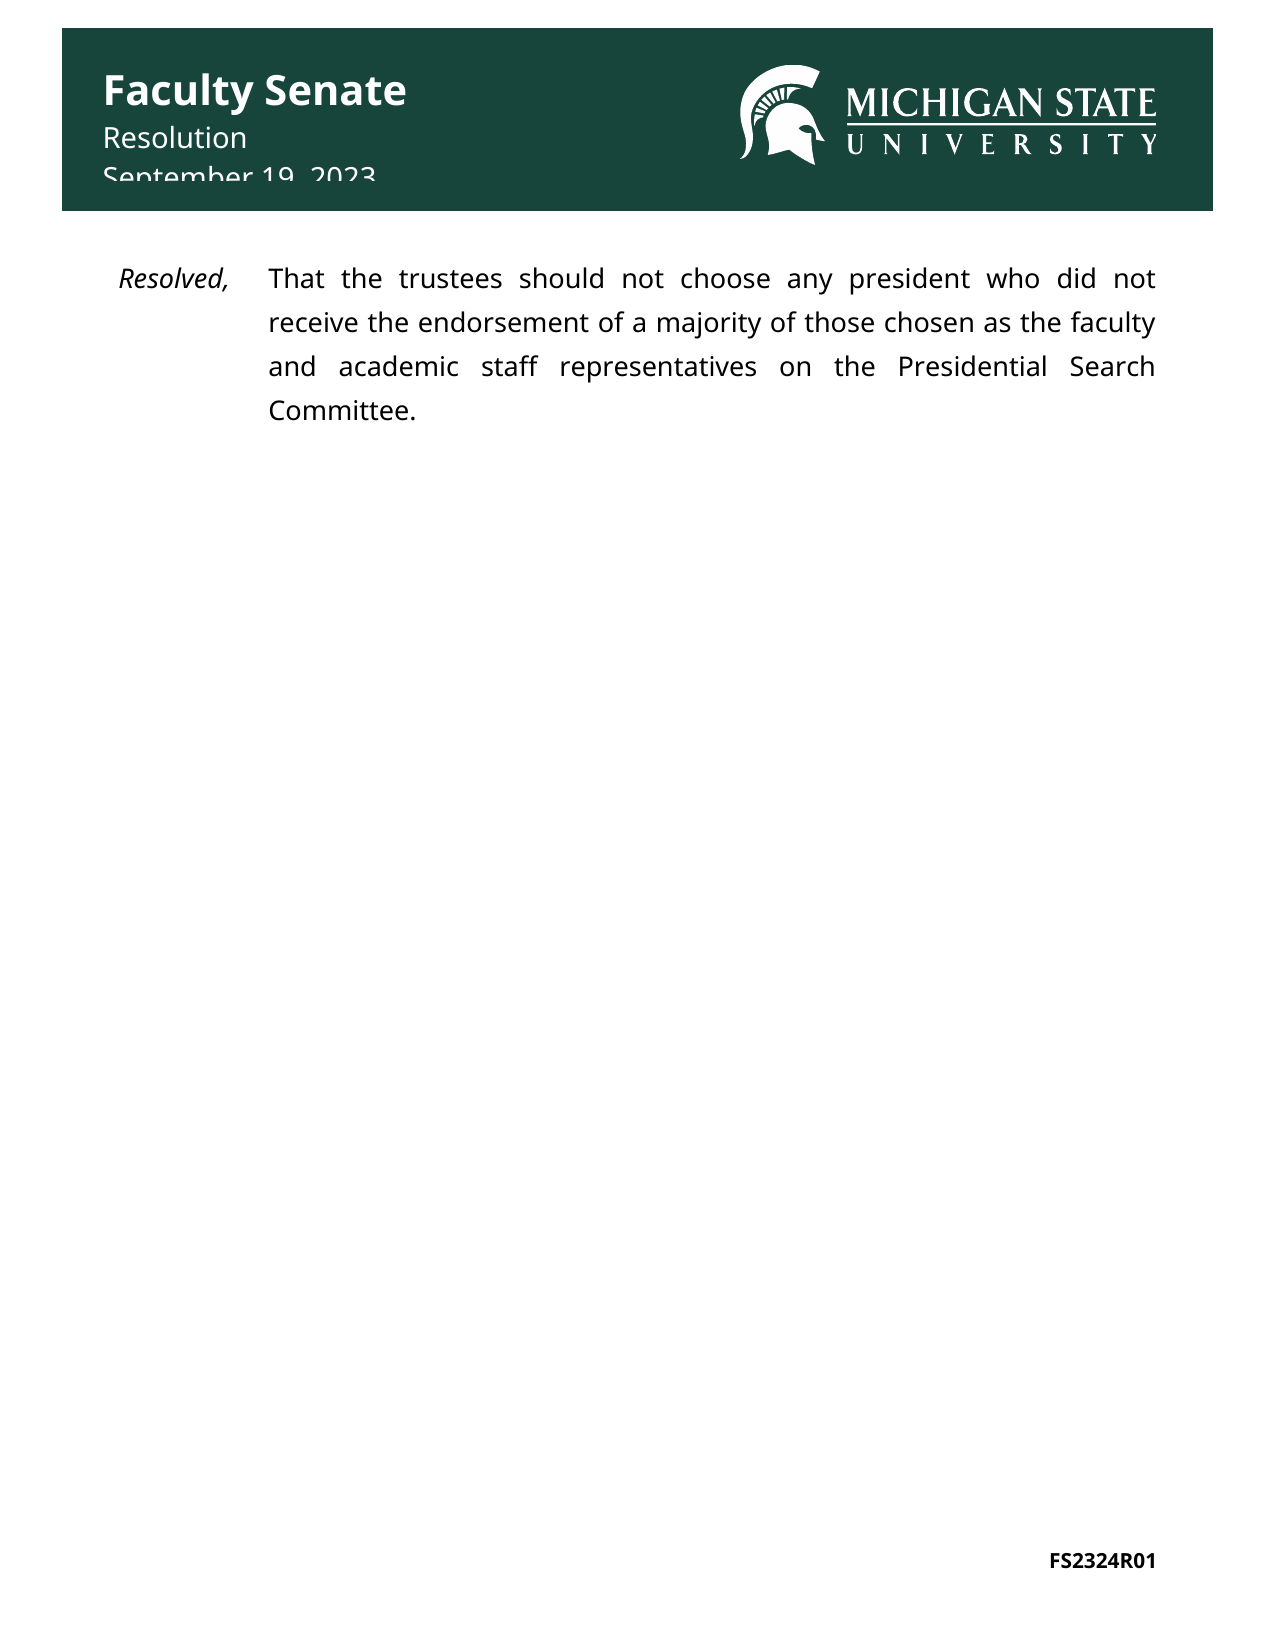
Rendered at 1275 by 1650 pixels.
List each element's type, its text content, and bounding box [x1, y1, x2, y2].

text Resolved, That the trustees should not choose any president who did not receive the endorsement of a majority of those chosen as the faculty and academic staff representatives on the Presidential Search Committee. [118, 259, 1157, 429]
